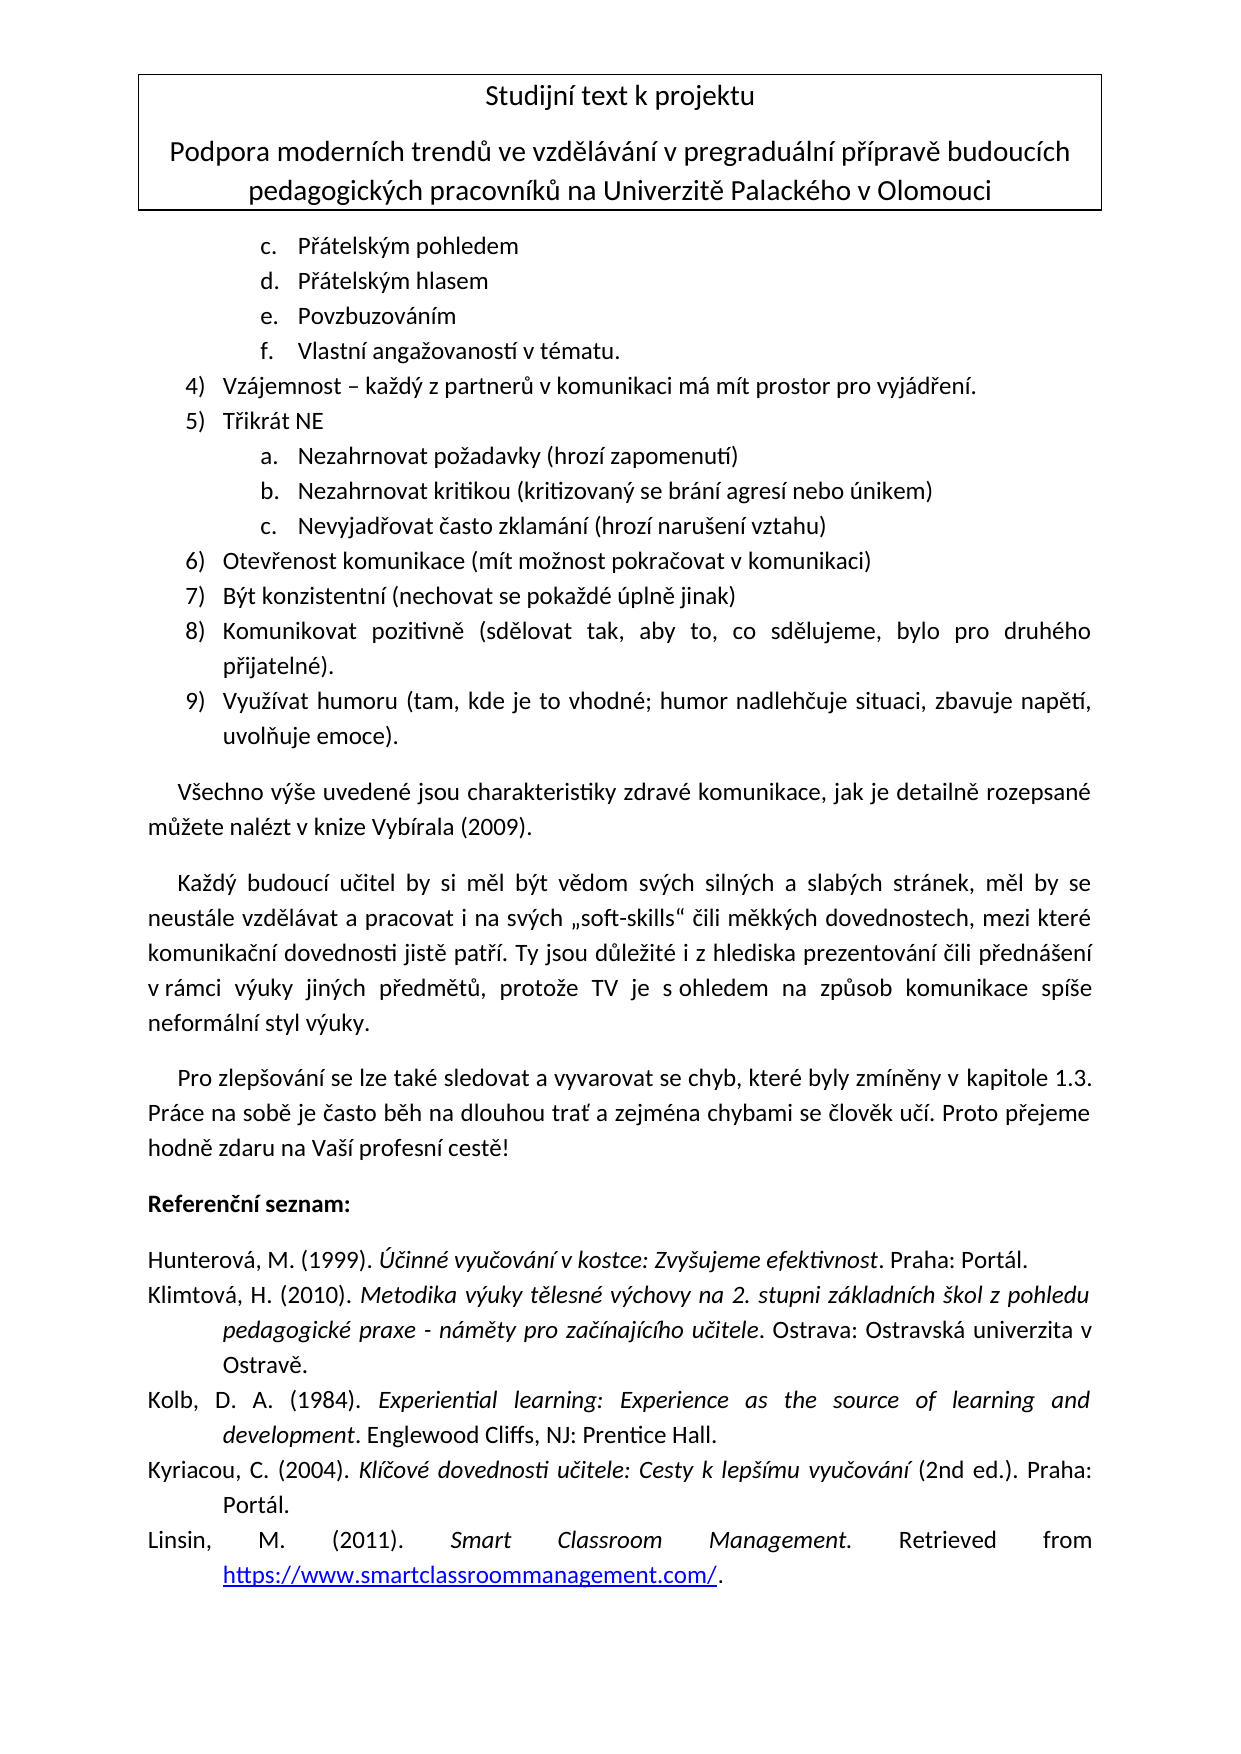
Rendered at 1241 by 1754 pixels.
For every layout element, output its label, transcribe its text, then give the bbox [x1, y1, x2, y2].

text Kolb, D. A. (1984). Experiential learning: Experience as the source of learning and development. Englewood Cliffs, NJ: Prentice Hall. [148, 1384, 1093, 1450]
list Nezahrnovat kritikou (kritizovaný se brání agresí nebo únikem) [260, 475, 1093, 506]
text Hunterová, M. (1999). Účinné vyučování v kostce: Zvyšujeme efektivnost. Praha: Portál. [148, 1244, 1093, 1275]
text Pro zlepšování se lze také sledovat a vyvarovat se chyb, které byly zmíněny v kapitole 1.3. Práce na sobě je často běh na dlouhou trať a zejména chybami se člověk učí. Proto přejeme hodně zdaru na Vaší profesní cestě! [148, 1063, 1093, 1163]
list Povzbuzováním [260, 300, 1093, 331]
text Všechno výše uvedené jsou charakteristiky zdravé komunikace, jak je detailně rozepsané můžete nalézt v knize Vybírala (2009). [148, 776, 1093, 841]
text Klimtová, H. (2010). Metodika výuky tělesné výchovy na 2. stupni základních škol z pohledu pedagogické praxe - náměty pro začínajícího učitele. Ostrava: Ostravská univerzita v Ostravě. [148, 1279, 1093, 1380]
list Komunikovat pozitivně (sdělovat tak, aby to, co sdělujeme, bylo pro druhého přijatelné). [185, 615, 1093, 681]
text Linsin, M. (2011). Smart Classroom Management. Retrieved from https://www.smartclassroommanagement.com/. [148, 1524, 1093, 1590]
list Přátelským hlasem [260, 265, 1093, 296]
list Otevřenost komunikace (mít možnost pokračovat v komunikaci) [185, 545, 1093, 576]
list Nevyjadřovat často zklamání (hrozí narušení vztahu) [260, 510, 1093, 541]
text Každý budoucí učitel by si měl být vědom svých silných a slabých stránek, měl by se neustále vzdělávat a pracovat i na svých „soft-skills“ čili měkkých dovednostech, mezi které komunikační dovednosti jistě patří. Ty jsou důležité i z hlediska prezentování čili přednášení v rámci výuky jiných předmětů, protože TV je s ohledem na způsob komunikace spíše neformální styl výuky. [148, 867, 1093, 1037]
text Kyriacou, C. (2004). Klíčové dovednosti učitele: Cesty k lepšímu vyučování (2nd ed.). Praha: Portál. [148, 1454, 1093, 1520]
list Využívat humoru (tam, kde je to vhodné; humor nadlehčuje situaci, zbavuje napětí, uvolňuje emoce). [185, 685, 1093, 751]
list Vzájemnost – každý z partnerů v komunikaci má mít prostor pro vyjádření. [185, 370, 1093, 401]
list Nezahrnovat požadavky (hrozí zapomenutí) [260, 440, 1093, 471]
list Vlastní angažovaností v tématu. [260, 335, 1093, 366]
text Referenční seznam: [148, 1188, 1093, 1219]
list Třikrát NE [185, 405, 1093, 436]
list Být konzistentní (nechovat se pokaždé úplně jinak) [185, 580, 1093, 611]
list Přátelským pohledem [260, 230, 1093, 261]
